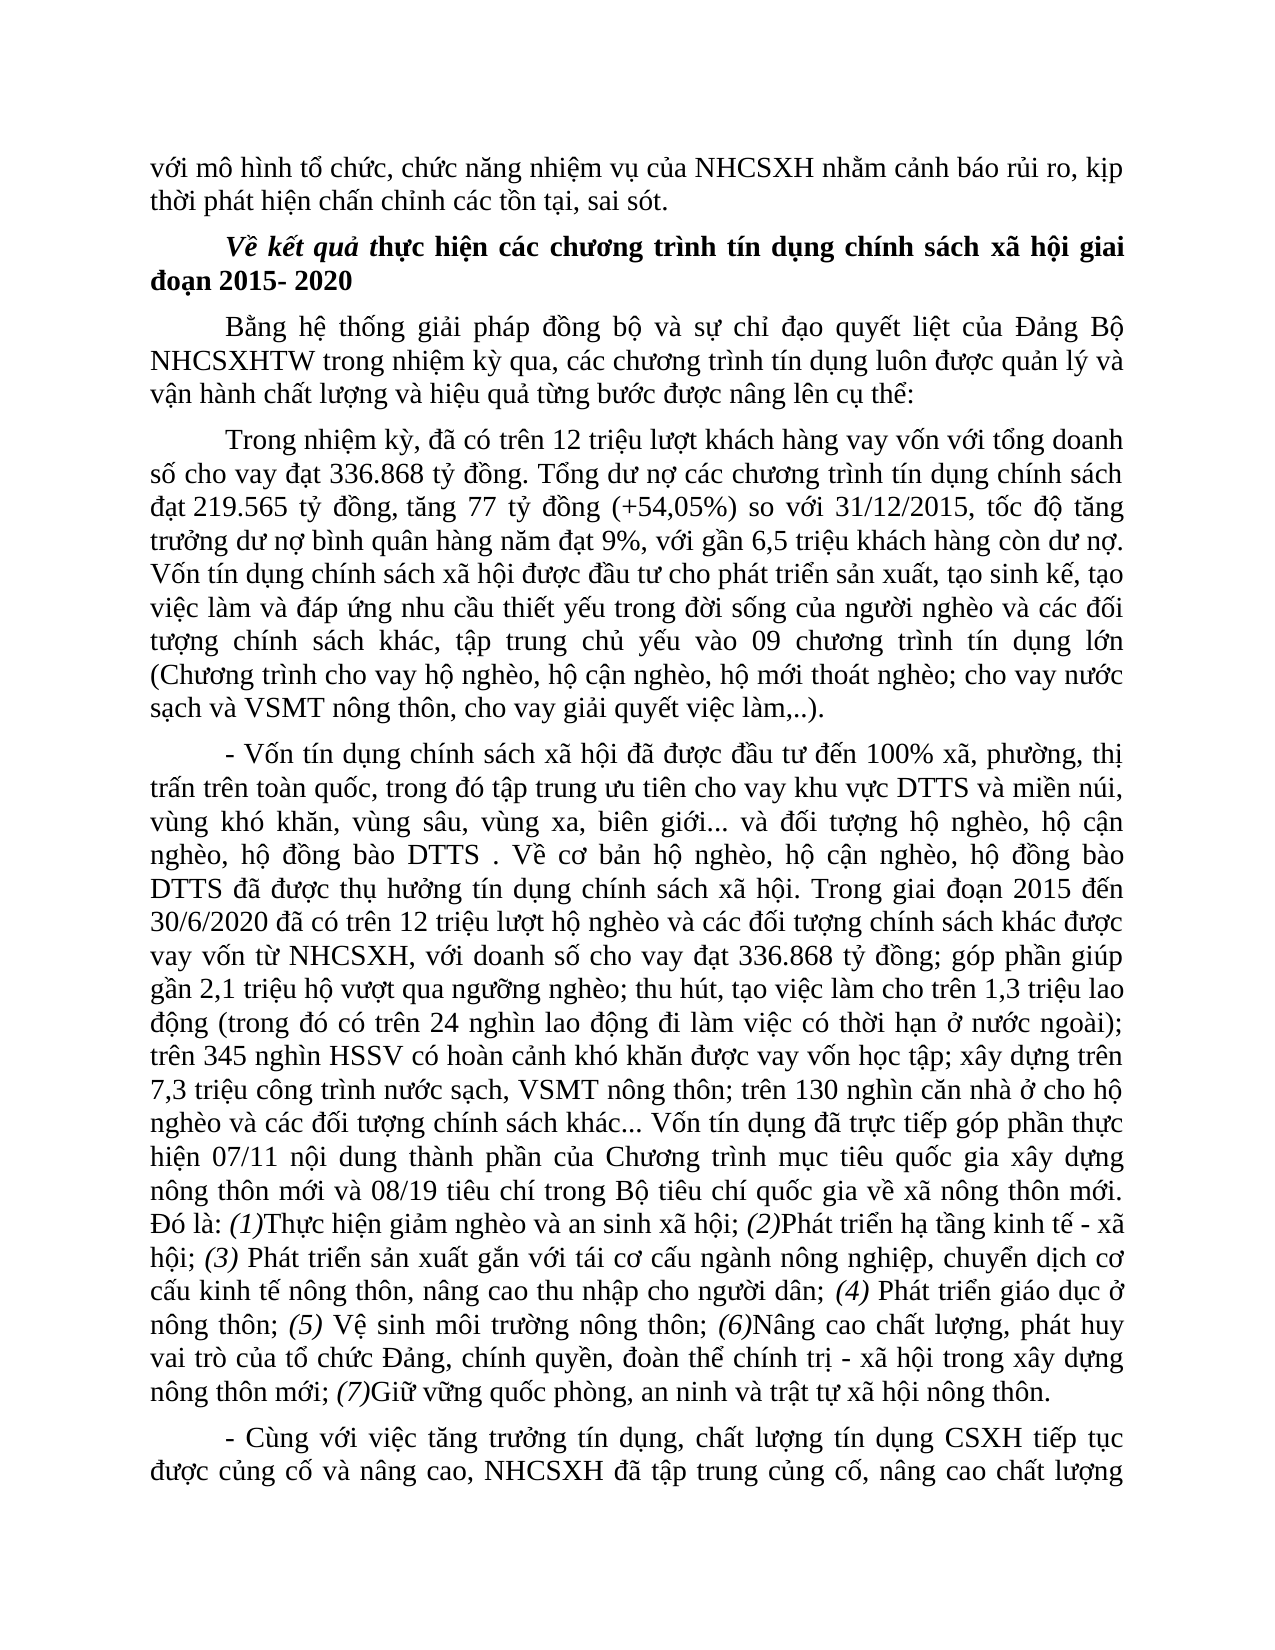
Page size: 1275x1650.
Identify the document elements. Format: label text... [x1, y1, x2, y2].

text Bằng hệ thống giải pháp đồng bộ và sự chỉ đạo quyết liệt của Đảng Bộ NHCSXHTW trong nhiệm kỳ qua, các chương trình tín dụng luôn được quản lý và vận hành chất lượng và hiệu quả từng bước được nâng lên cụ thể: [150, 309, 1125, 410]
text Về kết quả thực hiện các chương trình tín dụng chính sách xã hội giai đoạn 2015- 2020 [150, 229, 1125, 297]
text Trong nhiệm kỳ, đã có trên 12 triệu lượt khách hàng vay vốn với tổng doanh số cho vay đạt 336.868 tỷ đồng. Tổng dư nợ các chương trình tín dụng chính sách đạt 219.565 tỷ đồng, tăng 77 tỷ đồng (+54,05%) so với 31/12/2015, tốc độ tăng trưởng dư nợ bình quân hàng năm đạt 9%, với gần 6,5 triệu khách hàng còn dư nợ. Vốn tín dụng chính sách xã hội được đầu tư cho phát triển sản xuất, tạo sinh kế, tạo việc làm và đáp ứng nhu cầu thiết yếu trong đời sống của người nghèo và các đối tượng chính sách khác, tập trung chủ yếu vào 09 chương trình tín dụng lớn (Chương trình cho vay hộ nghèo, hộ cận nghèo, hộ mới thoát nghèo; cho vay nước sạch và VSMT nông thôn, cho vay giải quyết việc làm,..). [150, 422, 1125, 724]
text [150, 1420, 1125, 1487]
text - Vốn tín dụng chính sách xã hội đã được đầu tư đến 100% xã, phường, thị trấn trên toàn quốc, trong đó tập trung ưu tiên cho vay khu vực DTTS và miền núi, vùng khó khăn, vùng sâu, vùng xa, biên giới... và đối tượng hộ nghèo, hộ cận nghèo, hộ đồng bào DTTS . Về cơ bản hộ nghèo, hộ cận nghèo, hộ đồng bào DTTS đã được thụ hưởng tín dụng chính sách xã hội. Trong giai đoạn 2015 đến 30/6/2020 đã có trên 12 triệu lượt hộ nghèo và các đối tượng chính sách khác được vay vốn từ NHCSXH, với doanh số cho vay đạt 336.868 tỷ đồng; góp phần giúp gần 2,1 triệu hộ vượt qua ngưỡng nghèo; thu hút, tạo việc làm cho trên 1,3 triệu lao động (trong đó có trên 24 nghìn lao động đi làm việc có thời hạn ở nước ngoài); trên 345 nghìn HSSV có hoàn cảnh khó khăn được vay vốn học tập; xây dựng trên 7,3 triệu công trình nước sạch, VSMT nông thôn; trên 130 nghìn căn nhà ở cho hộ nghèo và các đối tượng chính sách khác... Vốn tín dụng đã trực tiếp góp phần thực hiện 07/11 nội dung thành phần của Chương trình mục tiêu quốc gia xây dựng nông thôn mới và 08/19 tiêu chí trong Bộ tiêu chí quốc gia về xã nông thôn mới. Đó là: (1)Thực hiện giảm nghèo và an sinh xã hội; (2)Phát triển hạ tầng kinh tế - xã hội; (3) Phát triển sản xuất gắn với tái cơ cấu ngành nông nghiệp, chuyển dịch cơ cấu kinh tế nông thôn, nâng cao thu nhập cho người dân; (4) Phát triển giáo dục ở nông thôn; (5) Vệ sinh môi trường nông thôn; (6)Nâng cao chất lượng, phát huy vai trò của tổ chức Đảng, chính quyền, đoàn thể chính trị - xã hội trong xây dựng nông thôn mới; (7)Giữ vững quốc phòng, an ninh và trật tự xã hội nông thôn. [150, 737, 1125, 1407]
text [150, 150, 1125, 217]
